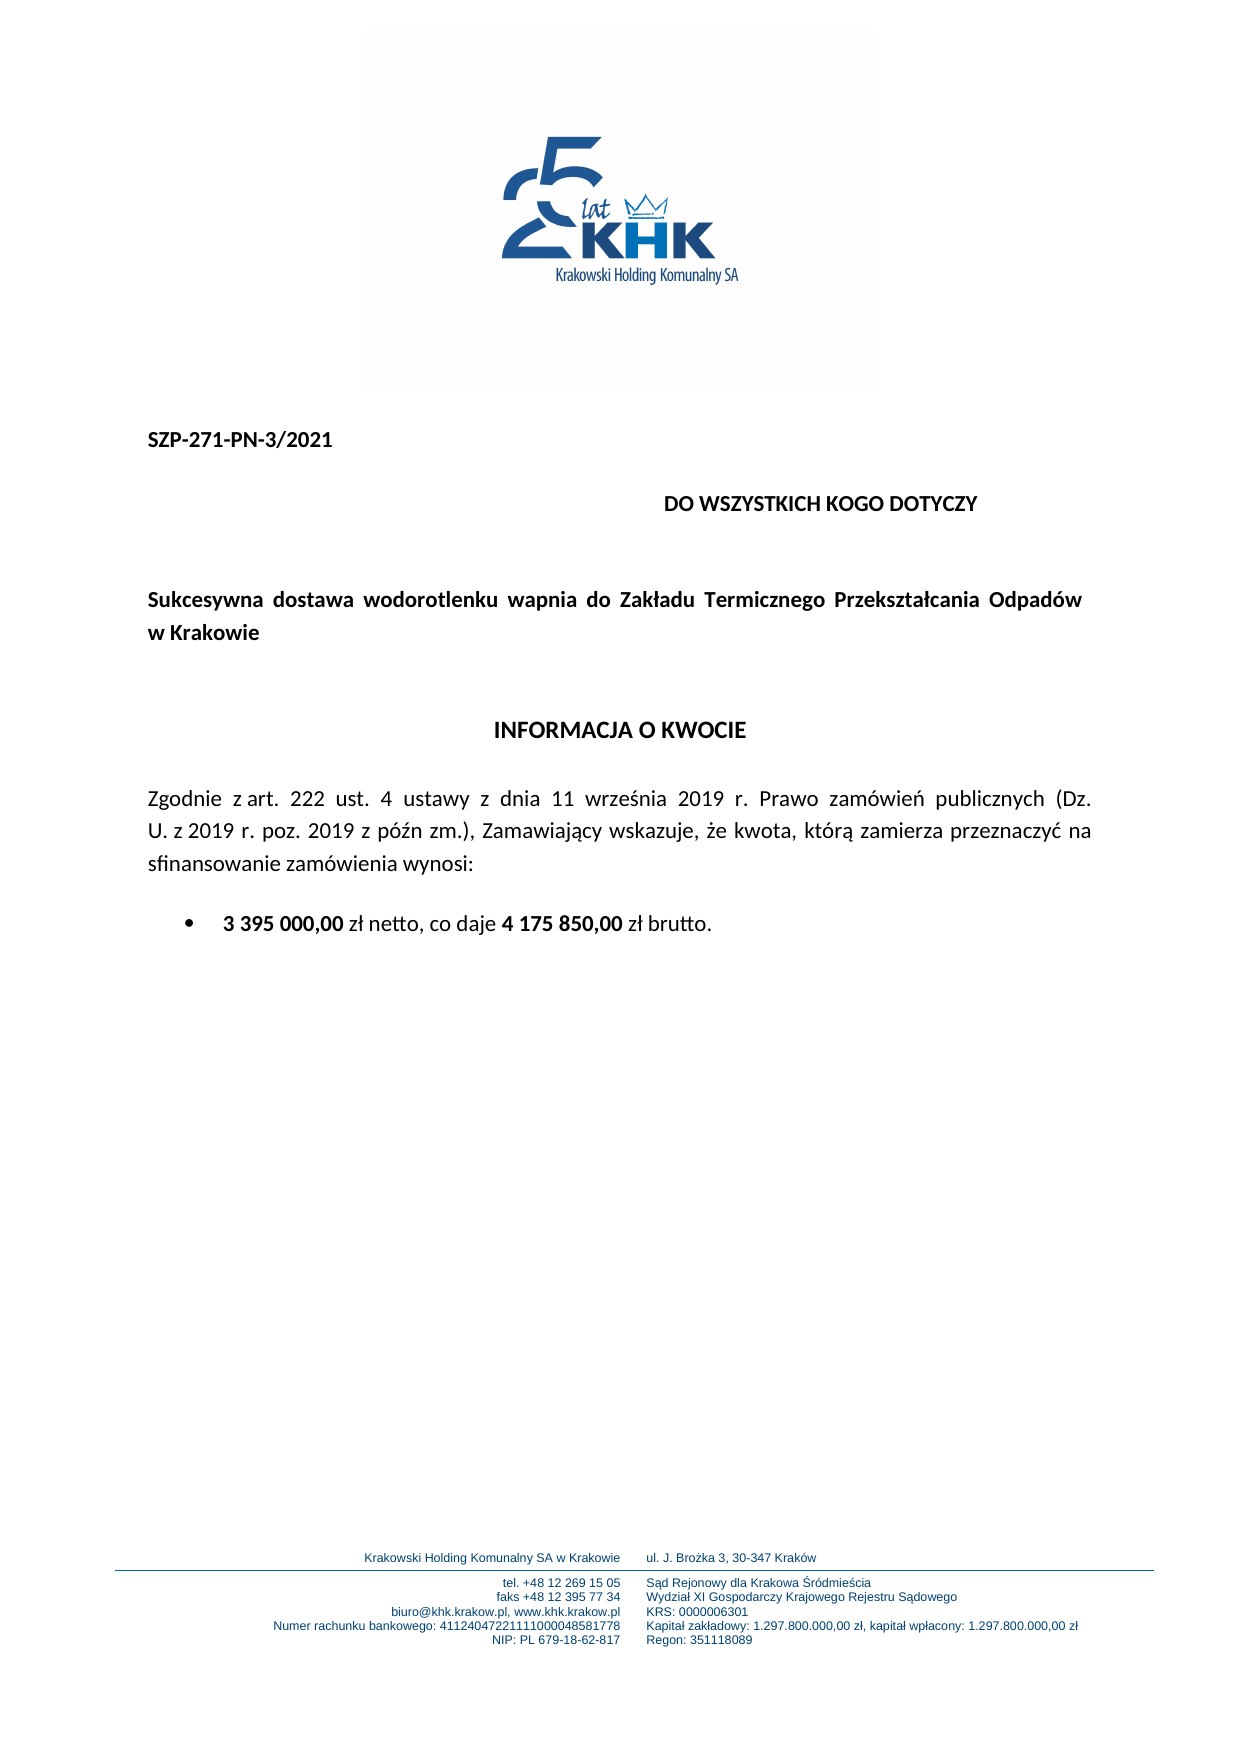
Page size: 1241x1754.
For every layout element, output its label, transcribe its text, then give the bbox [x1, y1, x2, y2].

text DO WSZYSTKICH KOGO DOTYCZY [590, 489, 1093, 517]
picture [363, 29, 877, 393]
subtitle 3 395 000,00 zł netto, co daje 4 175 850,00 zł brutto. [185, 909, 1093, 937]
subtitle Zgodnie z art. 222 ust. 4 ustawy z dnia 11 września 2019 r. Prawo zamówień publicznych (Dz. U. z 2019 r. poz. 2019 z późn zm.), Zamawiający wskazuje, że kwota, którą zamierza przeznaczyć na sfinansowanie zamówienia wynosi: [148, 784, 1093, 877]
text SZP-271-PN-3/2021 [148, 425, 1093, 453]
text INFORMACJA O KWOCIE [148, 714, 1093, 745]
text Sukcesywna dostawa wodorotlenku wapnia do Zakładu Termicznego Przekształcania Odpadów w Krakowie [148, 586, 1093, 646]
